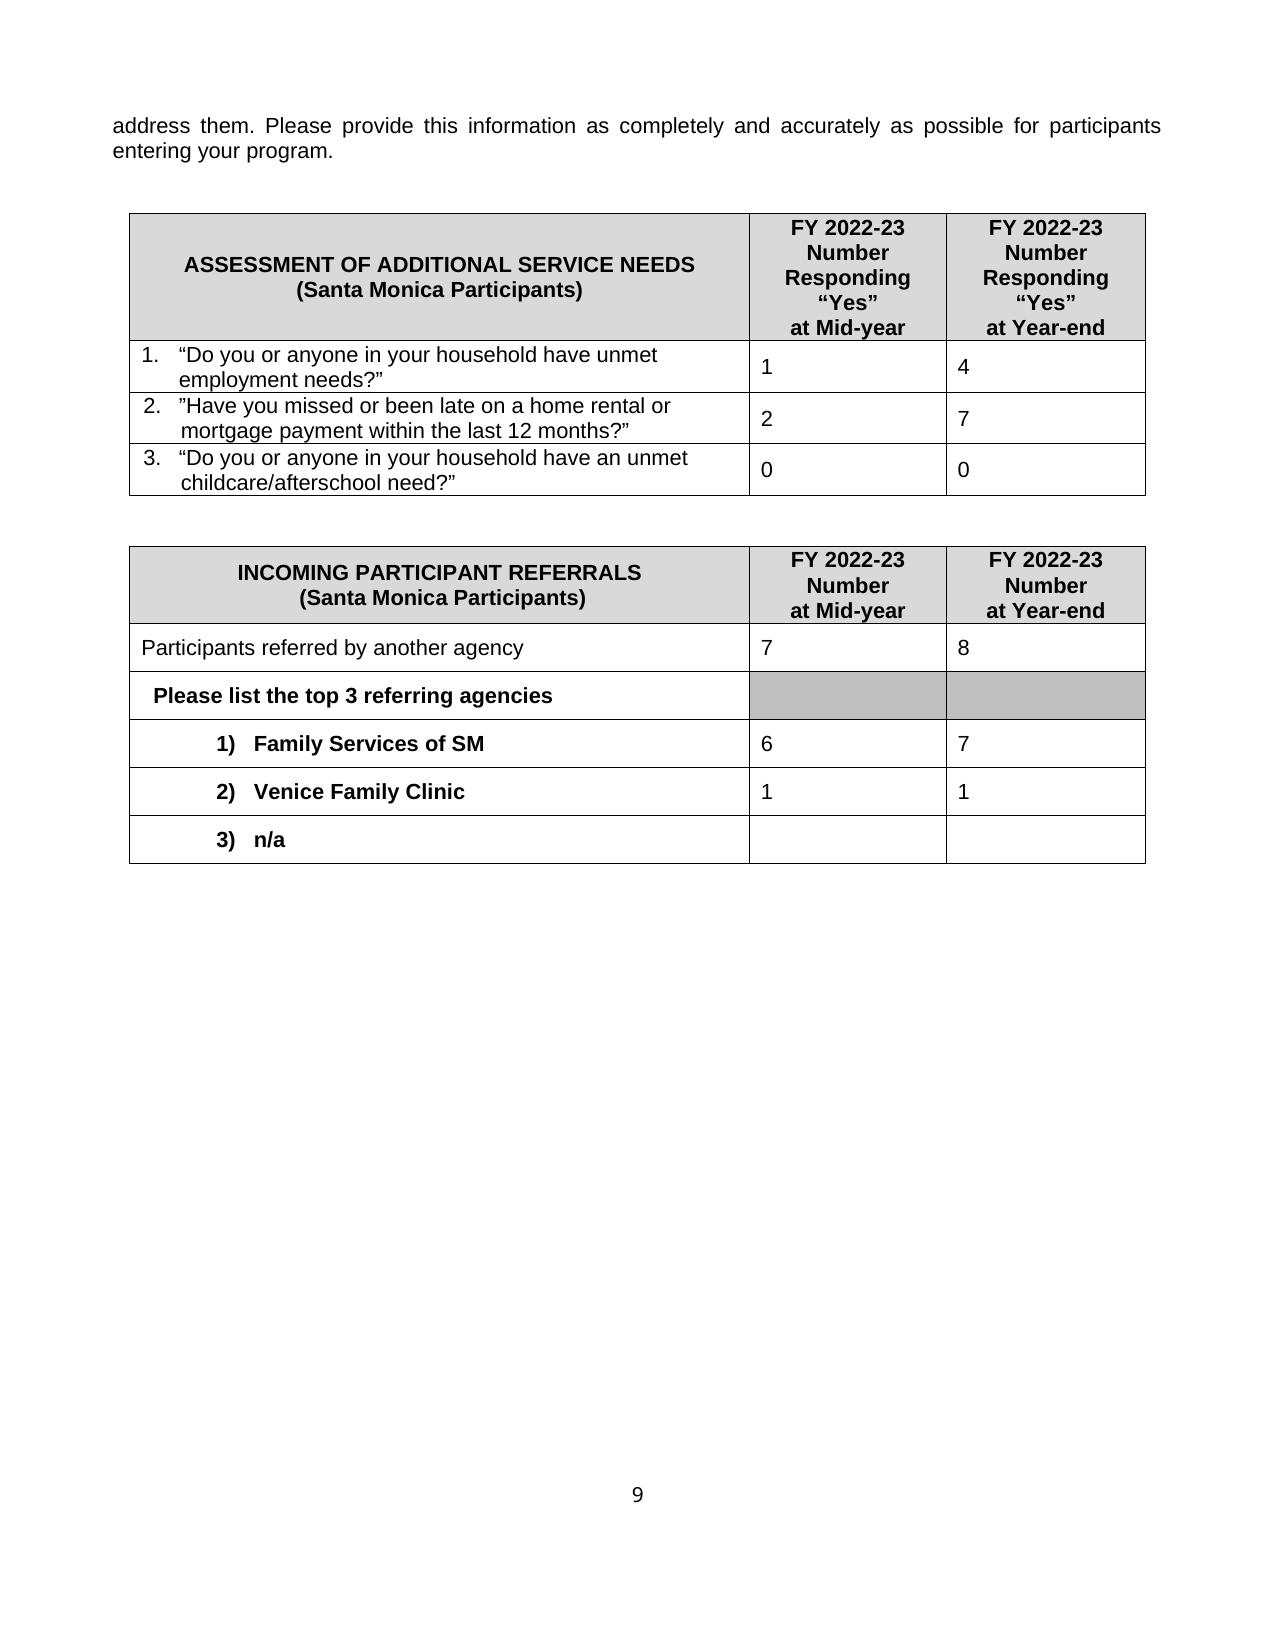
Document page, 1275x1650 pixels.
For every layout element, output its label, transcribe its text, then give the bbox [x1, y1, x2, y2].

table_cell n/a [130, 816, 749, 862]
table_cell [947, 816, 1145, 862]
table_cell 1 [750, 341, 946, 392]
table_cell 7 [750, 624, 946, 671]
table_cell “Do you or anyone in your household have an unmet childcare/afterschool need?” [130, 444, 749, 495]
table_cell Venice Family Clinic [130, 768, 749, 814]
table_header ASSESSMENT OF ADDITIONAL SERVICE NEEDS (Santa Monica Participants) [130, 214, 749, 340]
table_cell 8 [947, 624, 1145, 671]
table_cell Please list the top 3 referring agencies [130, 672, 749, 719]
table_cell 1 [947, 768, 1145, 814]
table_cell 7 [947, 720, 1145, 767]
table_cell ”Have you missed or been late on a home rental or mortgage payment within the last 12 months?” [130, 393, 749, 443]
table_header INCOMING PARTICIPANT REFERRALS (Santa Monica Participants) [130, 547, 749, 623]
table_cell Family Services of SM [130, 720, 749, 767]
table_cell [750, 672, 946, 719]
table_cell 0 [750, 444, 946, 495]
table_cell [750, 816, 946, 862]
table_cell Participants referred by another agency [130, 624, 749, 671]
table_cell 0 [947, 444, 1145, 495]
table_header FY 2022-23 Number Responding “Yes” at Year-end [947, 214, 1145, 340]
table_cell 2 [750, 393, 946, 443]
table_cell 4 [947, 341, 1145, 392]
table_cell 1 [750, 768, 946, 814]
table_cell “Do you or anyone in your household have unmet employment needs?” [130, 341, 749, 392]
table_cell 7 [947, 393, 1145, 443]
table_header FY 2022-23 Number at Mid-year [750, 547, 946, 623]
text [112, 112, 1162, 163]
table_header FY 2022-23 Number at Year-end [947, 547, 1145, 623]
table_cell [947, 672, 1145, 719]
table_header FY 2022-23 Number Responding “Yes” at Mid-year [750, 214, 946, 340]
table_cell 6 [750, 720, 946, 767]
